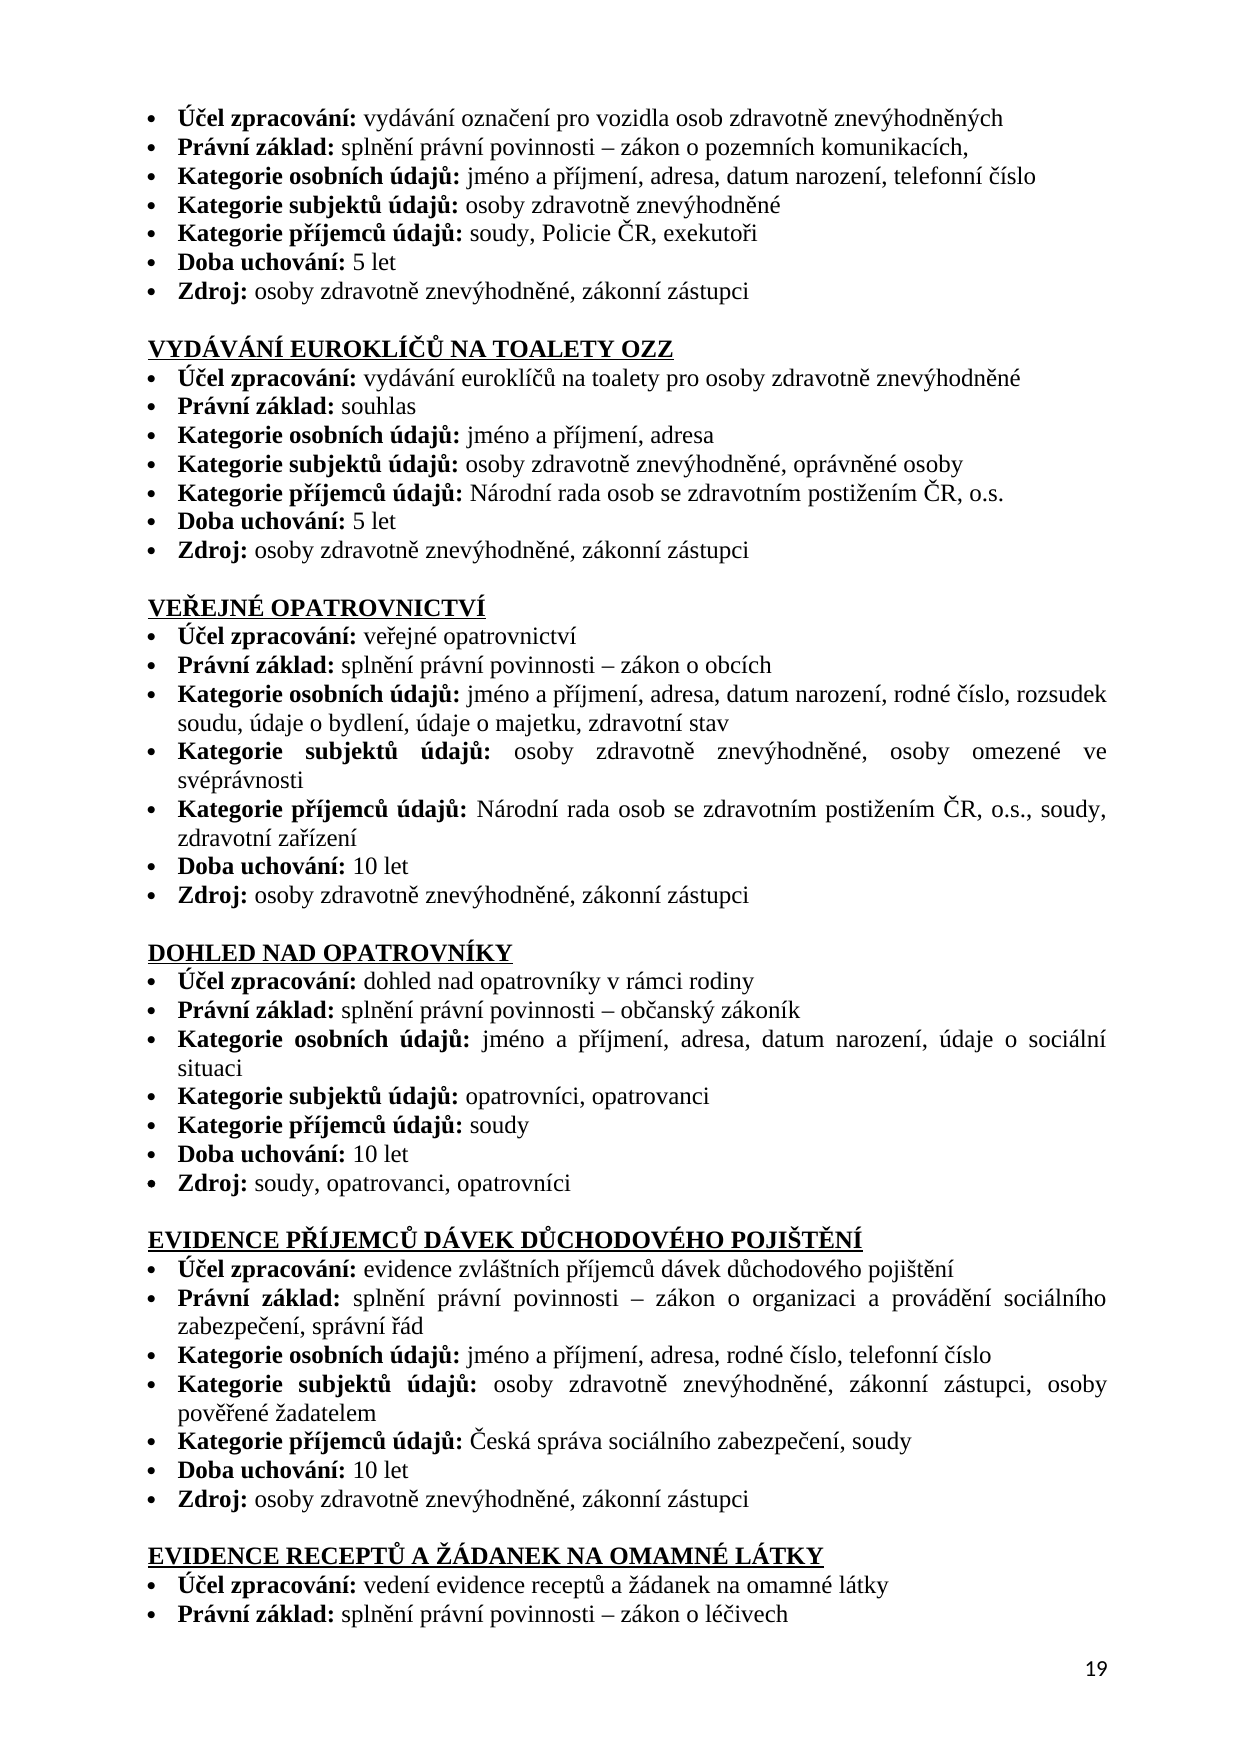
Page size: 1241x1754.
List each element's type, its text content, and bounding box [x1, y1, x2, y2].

list Právní základ: souhlas [148, 391, 1107, 420]
list Kategorie příjemců údajů: Národní rada osob se zdravotním postižením ČR, o.s., soudy, zdravotní zařízení [148, 794, 1107, 851]
list Právní základ: splnění právní povinnosti – zákon o organizaci a provádění sociálního zabezpečení, správní řád [148, 1283, 1107, 1340]
list Právní základ: splnění právní povinnosti – zákon o léčivech [148, 1599, 1107, 1628]
list Kategorie osobních údajů: jméno a příjmení, adresa [148, 420, 1107, 449]
list Právní základ: splnění právní povinnosti – zákon o pozemních komunikacích, [148, 132, 1107, 161]
list Účel zpracování: dohled nad opatrovníky v rámci rodiny [148, 966, 1107, 995]
list Doba uchování: 5 let [148, 506, 1107, 535]
list Doba uchování: 5 let [148, 247, 1107, 276]
list Zdroj: osoby zdravotně znevýhodněné, zákonní zástupci [148, 1484, 1107, 1513]
list Kategorie příjemců údajů: Národní rada osob se zdravotním postižením ČR, o.s. [148, 478, 1107, 506]
list Účel zpracování: vydávání označení pro vozidla osob zdravotně znevýhodněných [148, 103, 1107, 132]
list Právní základ: splnění právní povinnosti – občanský zákoník [148, 995, 1107, 1024]
text DOHLED NAD OPATROVNÍKY [148, 938, 1107, 966]
text EVIDENCE PŘÍJEMCŮ DÁVEK DŮCHODOVÉHO POJIŠTĚNÍ [148, 1225, 1107, 1254]
list Účel zpracování: veřejné opatrovnictví [148, 621, 1107, 650]
list Kategorie subjektů údajů: osoby zdravotně znevýhodněné [148, 190, 1107, 218]
list Doba uchování: 10 let [148, 1455, 1107, 1484]
list Účel zpracování: evidence zvláštních příjemců dávek důchodového pojištění [148, 1254, 1107, 1283]
list Kategorie příjemců údajů: soudy, Policie ČR, exekutoři [148, 218, 1107, 247]
list Právní základ: splnění právní povinnosti – zákon o obcích [148, 650, 1107, 679]
list Kategorie osobních údajů: jméno a příjmení, adresa, rodné číslo, telefonní číslo [148, 1340, 1107, 1369]
list Kategorie příjemců údajů: Česká správa sociálního zabezpečení, soudy [148, 1426, 1107, 1455]
list Účel zpracování: vydávání euroklíčů na toalety pro osoby zdravotně znevýhodněné [148, 363, 1107, 391]
text VYDÁVÁNÍ EUROKLÍČŮ NA TOALETY OZZ [148, 334, 1107, 363]
list Kategorie osobních údajů: jméno a příjmení, adresa, datum narození, údaje o sociální situaci [148, 1024, 1107, 1081]
list Účel zpracování: vedení evidence receptů a žádanek na omamné látky [148, 1570, 1107, 1599]
list Kategorie subjektů údajů: osoby zdravotně znevýhodněné, osoby omezené ve svéprávnosti [148, 736, 1107, 794]
list Kategorie subjektů údajů: opatrovníci, opatrovanci [148, 1081, 1107, 1110]
list Kategorie subjektů údajů: osoby zdravotně znevýhodněné, zákonní zástupci, osoby pověřené žadatelem [148, 1369, 1107, 1426]
list Doba uchování: 10 let [148, 1139, 1107, 1168]
list Kategorie osobních údajů: jméno a příjmení, adresa, datum narození, telefonní číslo [148, 161, 1107, 190]
list Doba uchování: 10 let [148, 851, 1107, 880]
list Zdroj: soudy, opatrovanci, opatrovníci [148, 1168, 1107, 1196]
list Zdroj: osoby zdravotně znevýhodněné, zákonní zástupci [148, 276, 1107, 305]
list Kategorie příjemců údajů: soudy [148, 1110, 1107, 1139]
text EVIDENCE RECEPTŮ A ŽÁDANEK NA OMAMNÉ LÁTKY [148, 1541, 1107, 1570]
list Zdroj: osoby zdravotně znevýhodněné, zákonní zástupci [148, 535, 1107, 564]
text VEŘEJNÉ OPATROVNICTVÍ [148, 593, 1107, 621]
list Kategorie subjektů údajů: osoby zdravotně znevýhodněné, oprávněné osoby [148, 449, 1107, 478]
list Kategorie osobních údajů: jméno a příjmení, adresa, datum narození, rodné číslo, rozsudek soudu, údaje o bydlení, údaje o majetku, zdravotní stav [148, 679, 1107, 736]
list Zdroj: osoby zdravotně znevýhodněné, zákonní zástupci [148, 880, 1107, 909]
